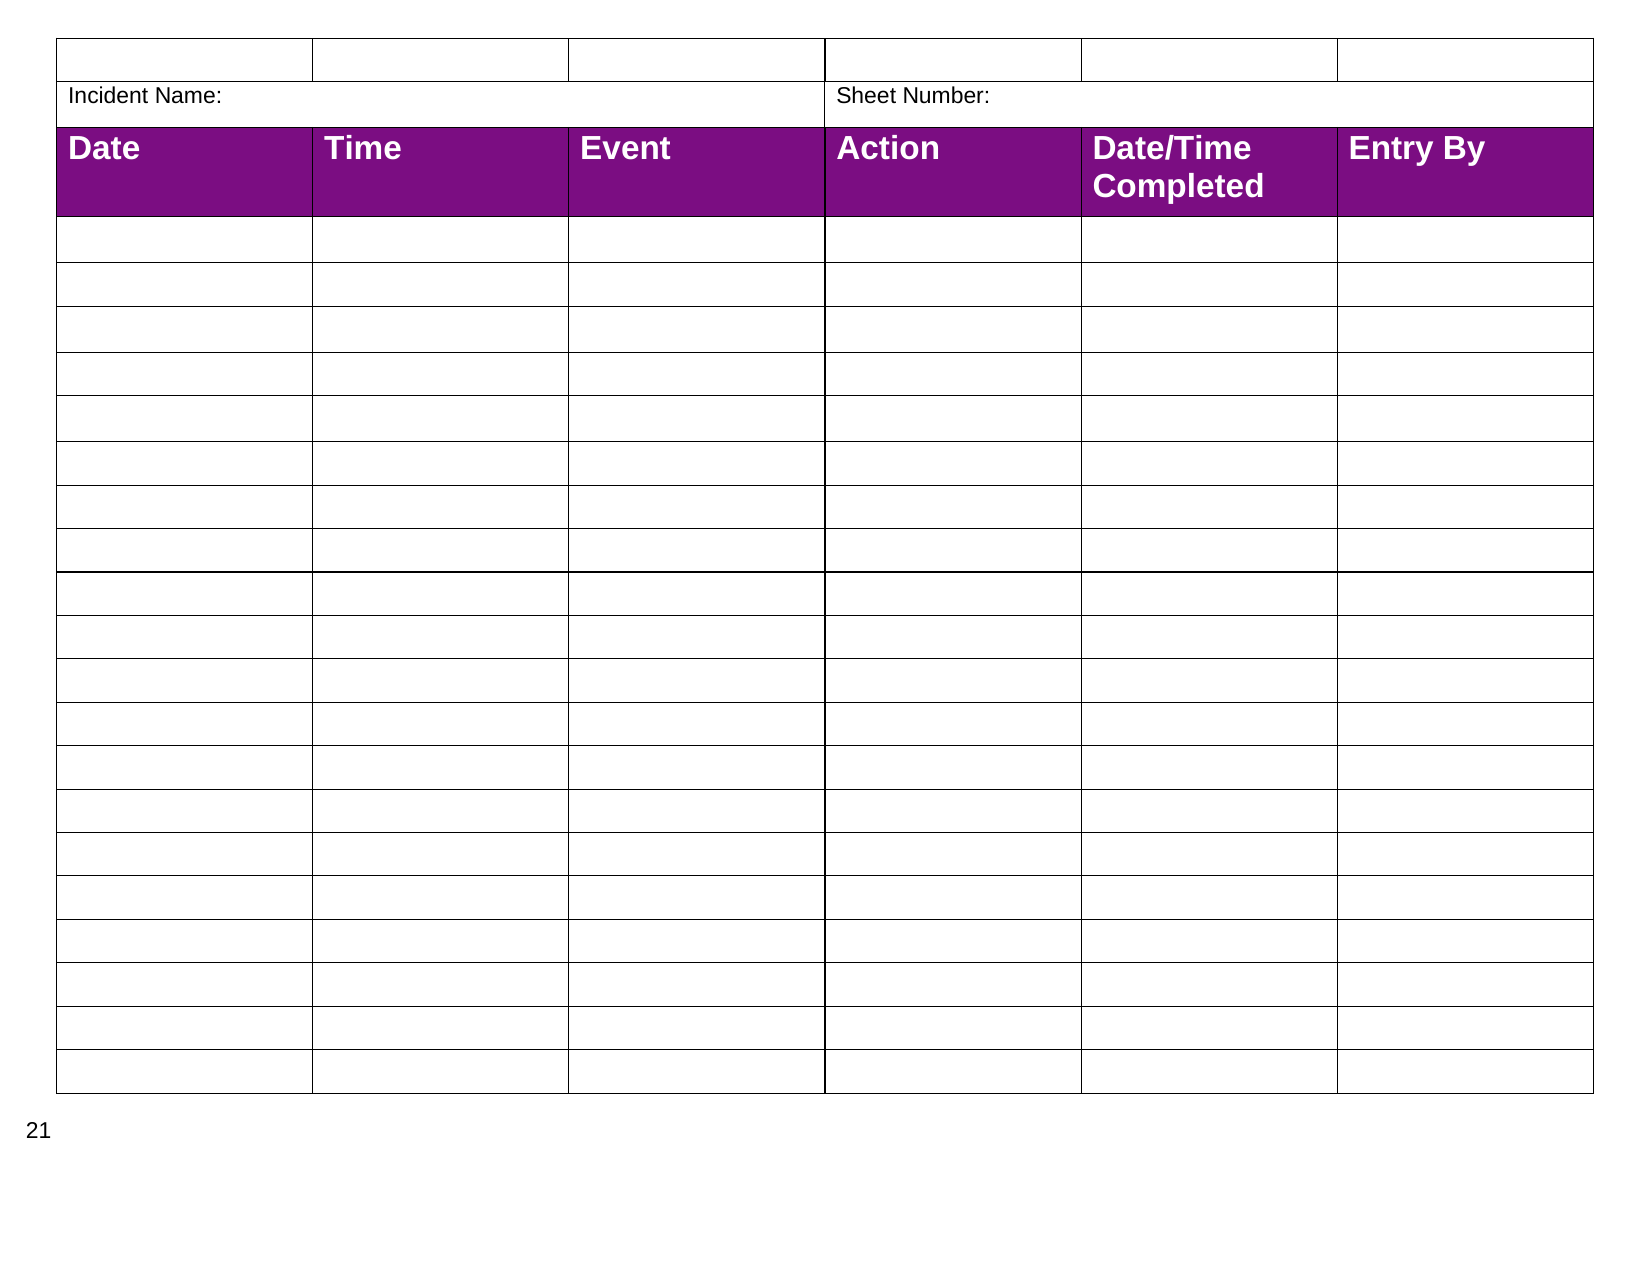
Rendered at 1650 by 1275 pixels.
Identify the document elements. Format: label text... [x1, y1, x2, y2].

table_cell [1338, 396, 1593, 441]
table_cell Time [313, 128, 568, 216]
table_cell [569, 529, 824, 571]
table_cell [569, 307, 824, 352]
table_cell [826, 920, 1081, 962]
table_cell [313, 746, 568, 788]
table_cell [313, 1050, 568, 1093]
table_cell [826, 833, 1081, 875]
table_cell [1338, 876, 1593, 919]
table_cell [826, 1007, 1081, 1049]
table_cell [57, 217, 312, 262]
table_cell [313, 353, 568, 395]
table_cell [1338, 963, 1593, 1006]
table_cell [1082, 396, 1337, 441]
table_cell [1338, 353, 1593, 395]
table_cell [826, 486, 1081, 528]
table_cell Event [569, 128, 824, 216]
table_cell [57, 486, 312, 528]
table_cell [569, 442, 824, 484]
table_cell [826, 217, 1081, 262]
table_cell [313, 263, 568, 306]
table_cell [1082, 263, 1337, 306]
table_cell [826, 703, 1081, 745]
table_cell [569, 920, 824, 962]
table_cell [57, 790, 312, 832]
table_cell Date/Time Completed [1082, 128, 1337, 216]
table_cell [826, 442, 1081, 484]
table_cell [1082, 703, 1337, 745]
table_cell [57, 659, 312, 702]
table_cell [1338, 920, 1593, 962]
table_cell [1082, 963, 1337, 1006]
table_cell [313, 39, 568, 81]
table_cell [57, 353, 312, 395]
table_cell [57, 833, 312, 875]
table_cell [57, 876, 312, 919]
table_cell [569, 790, 824, 832]
table_cell [57, 307, 312, 352]
table_cell [1082, 876, 1337, 919]
table_cell [1338, 1007, 1593, 1049]
table_cell [57, 39, 312, 81]
table_cell [569, 1007, 824, 1049]
table_cell [313, 486, 568, 528]
table_cell [57, 616, 312, 658]
table_cell [1338, 1050, 1593, 1093]
table_cell [1338, 442, 1593, 484]
table_cell [826, 396, 1081, 441]
table_cell [826, 876, 1081, 919]
table_cell [1082, 442, 1337, 484]
table_cell [57, 442, 312, 484]
table_cell [569, 353, 824, 395]
table_cell [57, 396, 312, 441]
table_cell [826, 529, 1081, 571]
table_cell Date [57, 128, 312, 216]
table_cell [1082, 659, 1337, 702]
table_cell [1082, 616, 1337, 658]
table_cell [569, 39, 824, 81]
table_cell [1082, 486, 1337, 528]
table_cell [313, 396, 568, 441]
table_cell [313, 573, 568, 615]
table_cell Sheet Number: [825, 82, 1593, 127]
table_cell [1338, 659, 1593, 702]
table_cell [569, 263, 824, 306]
table_cell [826, 963, 1081, 1006]
table_cell [313, 876, 568, 919]
table_cell [569, 486, 824, 528]
table_cell [1082, 353, 1337, 395]
table_cell [1338, 263, 1593, 306]
table_cell [1338, 746, 1593, 788]
table_cell [1082, 39, 1337, 81]
table_cell [569, 876, 824, 919]
table_cell [57, 263, 312, 306]
table_cell [1338, 790, 1593, 832]
table_cell Incident Name: [57, 82, 824, 127]
table_cell [569, 573, 824, 615]
table_cell [826, 263, 1081, 306]
table_cell [1082, 746, 1337, 788]
table_cell [826, 746, 1081, 788]
table_cell [1082, 573, 1337, 615]
table_cell [569, 659, 824, 702]
table_cell [826, 659, 1081, 702]
table_cell [313, 217, 568, 262]
table_cell [826, 353, 1081, 395]
table_cell [313, 442, 568, 484]
table_cell [1338, 703, 1593, 745]
table_cell [57, 529, 312, 571]
table_cell [569, 833, 824, 875]
table_cell [313, 307, 568, 352]
table_cell [313, 616, 568, 658]
table_cell [57, 1007, 312, 1049]
table_cell [57, 573, 312, 615]
table_cell [569, 217, 824, 262]
table_cell [313, 703, 568, 745]
table_cell [826, 39, 1081, 81]
table_cell [1082, 790, 1337, 832]
table_cell [57, 1050, 312, 1093]
table_cell [1082, 920, 1337, 962]
table_cell [826, 790, 1081, 832]
table_cell [826, 307, 1081, 352]
table_cell [1338, 307, 1593, 352]
table_cell [1338, 39, 1593, 81]
table_cell [569, 616, 824, 658]
table_cell [57, 746, 312, 788]
table_cell [57, 920, 312, 962]
table_cell [1338, 573, 1593, 615]
table_cell [1338, 616, 1593, 658]
table_cell [313, 529, 568, 571]
table_cell [1338, 833, 1593, 875]
table_cell [1338, 217, 1593, 262]
table_cell [313, 963, 568, 1006]
table_cell [1338, 486, 1593, 528]
table_cell [1082, 833, 1337, 875]
table_cell [1082, 307, 1337, 352]
table_cell [313, 833, 568, 875]
table_cell Action [826, 128, 1081, 216]
table_cell [1338, 529, 1593, 571]
table_cell [57, 703, 312, 745]
table_cell [1082, 1050, 1337, 1093]
table_cell [569, 746, 824, 788]
table_cell [826, 1050, 1081, 1093]
table_cell [569, 396, 824, 441]
table_cell [1082, 217, 1337, 262]
table_cell [569, 963, 824, 1006]
table_cell [569, 1050, 824, 1093]
table_cell [313, 790, 568, 832]
table_cell [826, 573, 1081, 615]
table_cell [826, 616, 1081, 658]
table_cell [313, 1007, 568, 1049]
table_cell [1082, 529, 1337, 571]
table_cell [57, 963, 312, 1006]
table_cell Entry By [1338, 128, 1593, 216]
table_cell [313, 659, 568, 702]
table_cell [569, 703, 824, 745]
table_cell [1082, 1007, 1337, 1049]
table_cell [313, 920, 568, 962]
